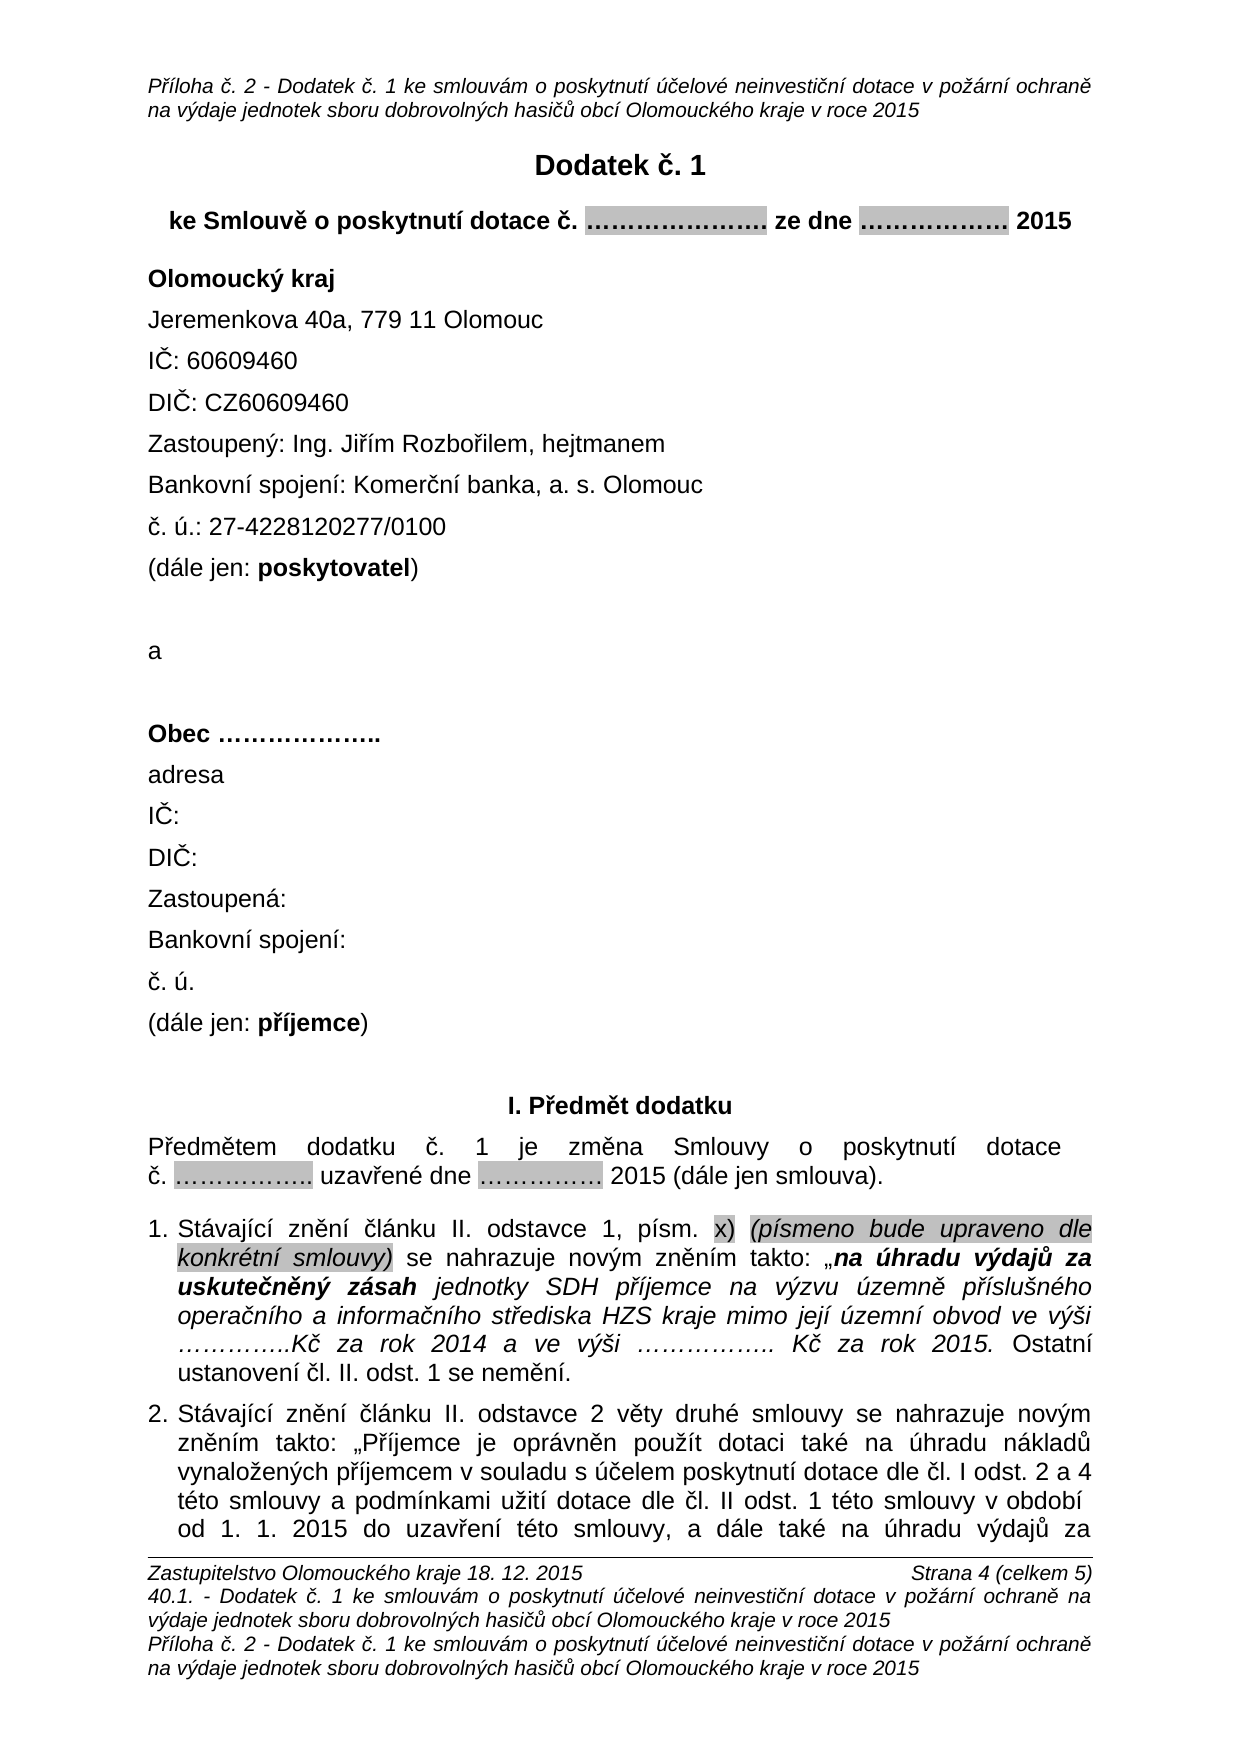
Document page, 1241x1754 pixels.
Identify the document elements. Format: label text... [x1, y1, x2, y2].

list Stávající znění článku II. odstavce 1, písm. x) (písmeno bude upraveno dle konkrétní smlouvy) se nahrazuje novým zněním takto: „na úhradu výdajů za uskutečněný zásah jednotky SDH příjemce na výzvu územně příslušného operačního a informačního střediska HZS kraje mimo její územní obvod ve výši …………..Kč za rok 2014 a ve výši …………….. Kč za rok 2015. Ostatní ustanovení čl. II. odst. 1 se nemění. [148, 1214, 1093, 1387]
text IČ: 60609460 [148, 346, 1093, 375]
text Bankovní spojení: Komerční banka, a. s. Olomouc [148, 470, 1093, 499]
text Zastoupený: Ing. Jiřím Rozbořilem, hejtmanem [148, 429, 1093, 458]
text IČ: [148, 801, 1093, 830]
text ke Smlouvě o poskytnutí dotace č. …………………. ze dne ……………… 2015 [148, 206, 585, 235]
text č. ú.: 27-4228120277/0100 [148, 512, 1093, 541]
text (dále jen: příjemce) [148, 1008, 1093, 1037]
text Olomoucký kraj [148, 264, 1093, 292]
text DIČ: [148, 843, 1093, 871]
text Jeremenkova 40a, 779 11 Olomouc [148, 305, 1093, 334]
text Předmětem dodatku č. 1 je změna Smlouvy o poskytnutí dotace č. …………….. uzavřené dne …………… 2015 (dále jen smlouva). [148, 1132, 1093, 1189]
text Dodatek č. 1 [148, 148, 1093, 181]
text I. Předmět dodatku [148, 1091, 1093, 1119]
text adresa [148, 760, 1093, 789]
text a [148, 636, 1093, 664]
text DIČ: CZ60609460 [148, 388, 1093, 416]
text č. ú. [148, 967, 1093, 995]
text (dále jen: poskytovatel) [148, 553, 1093, 582]
text Obec ……………….. [148, 718, 1093, 747]
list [148, 1399, 1093, 1543]
text Zastoupená: [148, 884, 1093, 913]
text Bankovní spojení: [148, 925, 1093, 954]
